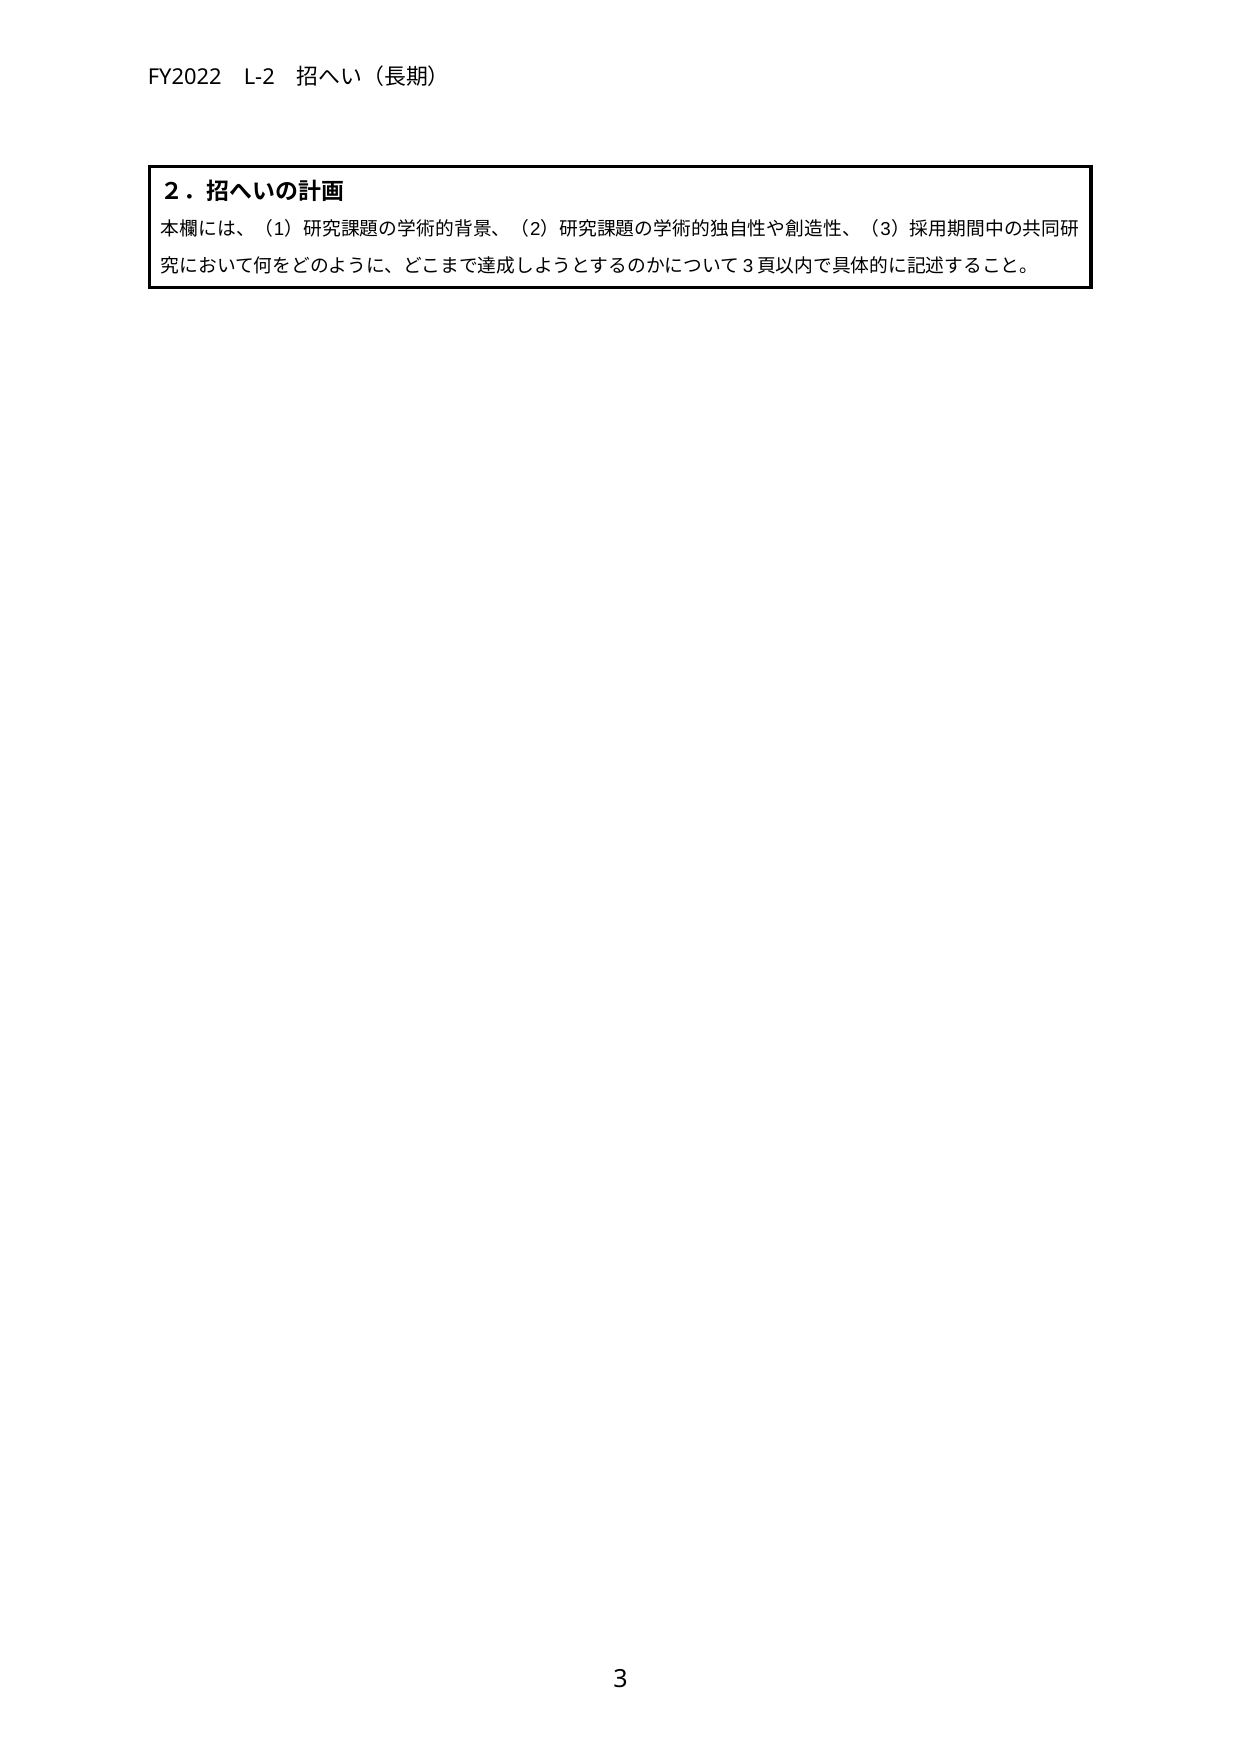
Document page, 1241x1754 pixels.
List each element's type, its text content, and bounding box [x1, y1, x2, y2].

table_header ２．招へいの計画 本欄には、（1）研究課題の学術的背景、（2）研究課題の学術的独自性や創造性、（3）採用期間中の共同研究において何をどのように、どこまで達成しようとするのかについて3頁以内で具体的に記述すること。 [151, 168, 1089, 286]
